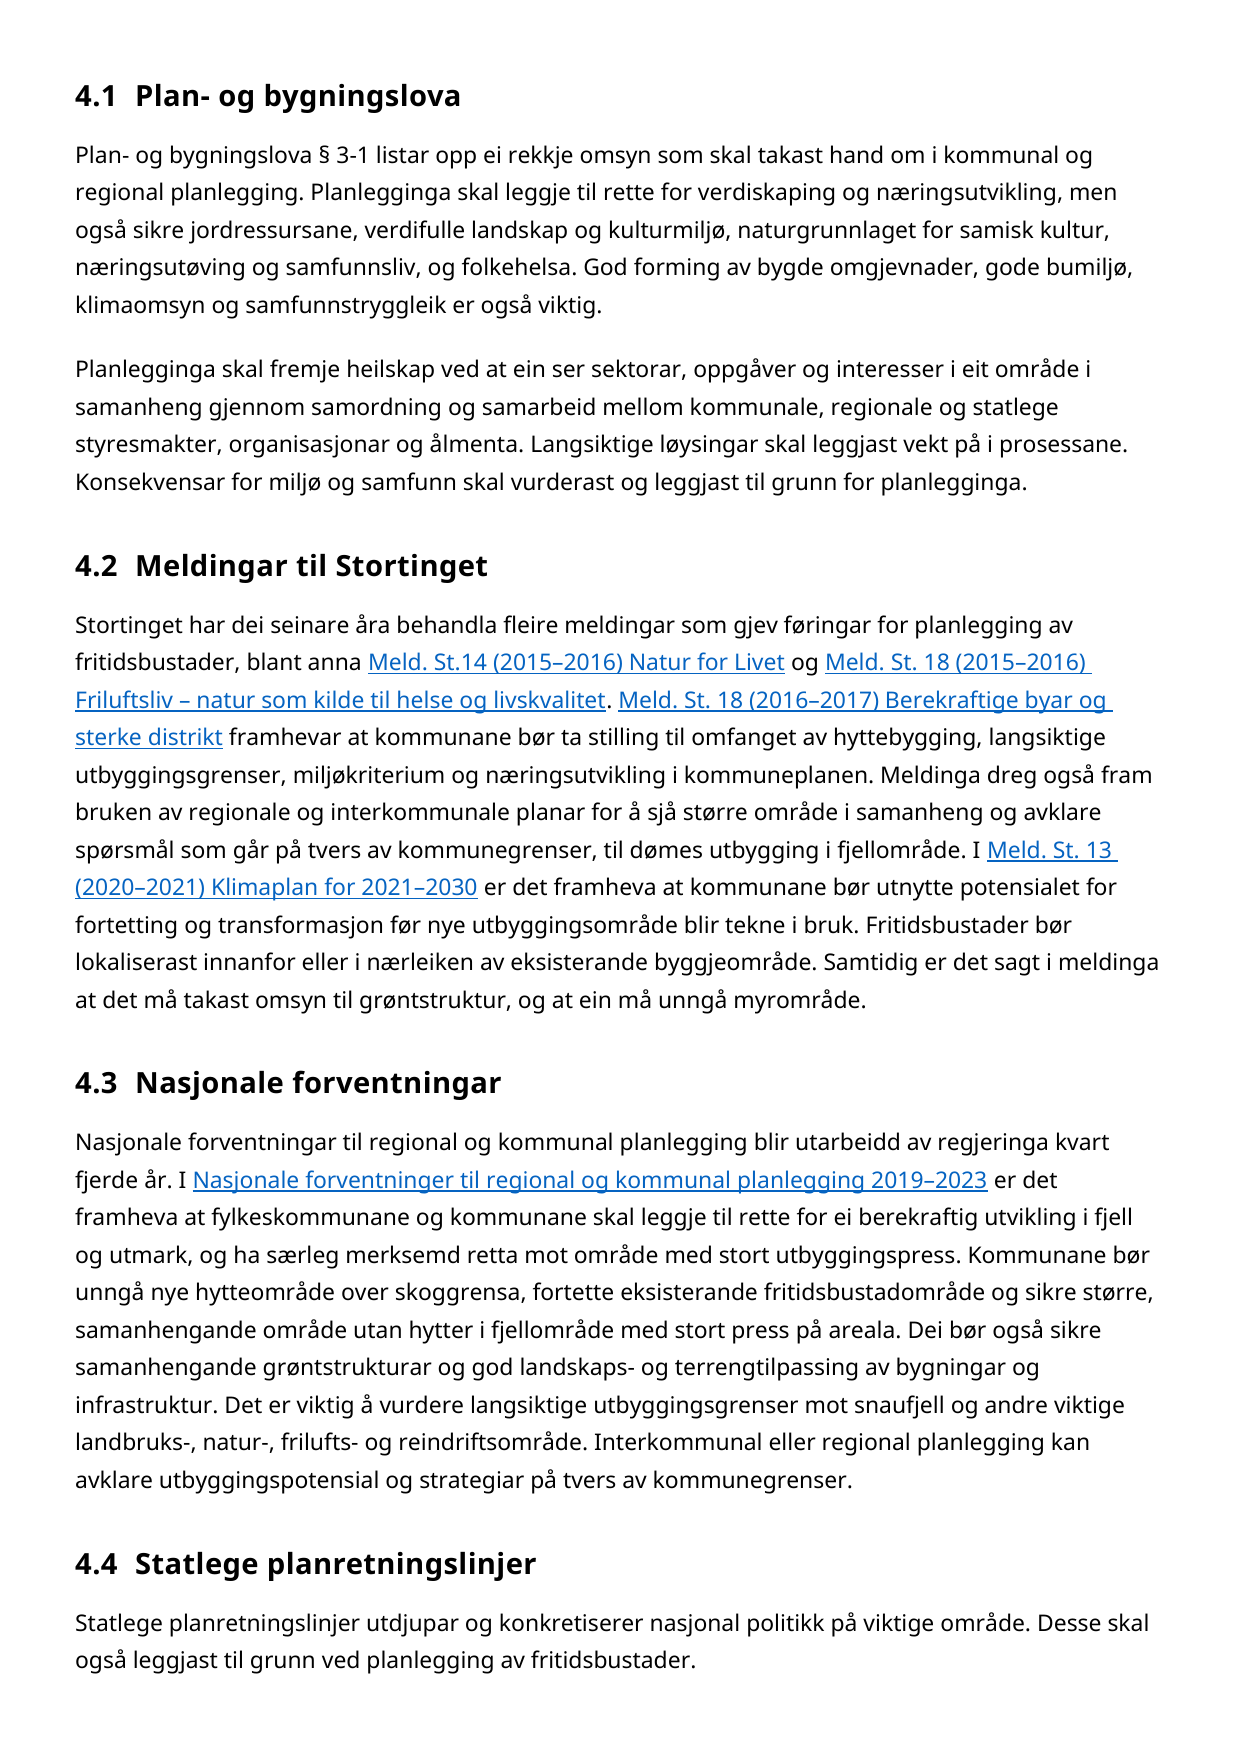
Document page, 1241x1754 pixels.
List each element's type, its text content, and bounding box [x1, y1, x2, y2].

text Planlegginga skal fremje heilskap ved at ein ser sektorar, oppgåver og interesser i eit område i samanheng gjennom samordning og samarbeid mellom kommunale, regionale og statlege styresmakter, organisasjonar og ålmenta. Langsiktige løysingar skal leggjast vekt på i prosessane. Konsekvensar for miljø og samfunn skal vurderast og leggjast til grunn for planlegginga. [75, 353, 1165, 497]
subtitle Plan- og bygningslova [75, 75, 1165, 115]
text Plan- og bygningslova § 3-1 listar opp ei rekkje omsyn som skal takast hand om i kommunal og regional planlegging. Planlegginga skal leggje til rette for verdiskaping og næringsutvikling, men også sikre jordressursane, verdifulle landskap og kulturmiljø, naturgrunnlaget for samisk kultur, næringsutøving og samfunnsliv, og folkehelsa. God forming av bygde omgjevnader, gode bumiljø, klimaomsyn og samfunnstryggleik er også viktig. [75, 139, 1165, 320]
subtitle Statlege planretningslinjer [75, 1543, 1165, 1583]
subtitle Nasjonale forventningar [75, 1063, 1165, 1102]
text Stortinget har dei seinare åra behandla fleire meldingar som gjev føringar for planlegging av fritidsbustader, blant anna Meld. St.14 (2015–2016) Natur for Livet og Meld. St. 18 (2015–2016) Friluftsliv – natur som kilde til helse og livskvalitet. Meld. St. 18 (2016–2017) Berekraftige byar og sterke distrikt framhevar at kommunane bør ta stilling til omfanget av hyttebygging, langsiktige utbyggingsgrenser, miljøkriterium og næringsutvikling i kommuneplanen. Meldinga dreg også fram bruken av regionale og interkommunale planar for å sjå større område i samanheng og avklare spørsmål som går på tvers av kommunegrenser, til dømes utbygging i fjellområde. I Meld. St. 13 (2020–2021) Klimaplan for 2021–2030 er det framheva at kommunane bør utnytte potensialet for fortetting og transformasjon før nye utbyggingsområde blir tekne i bruk. Fritidsbustader bør lokaliserast innanfor eller i nærleiken av eksisterande byggjeområde. Samtidig er det sagt i meldinga at det må takast omsyn til grøntstruktur, og at ein må unngå myrområde. [75, 608, 1165, 1015]
text Statlege planretningslinjer utdjupar og konkretiserer nasjonal politikk på viktige område. Desse skal også leggjast til grunn ved planlegging av fritidsbustader. [75, 1607, 1165, 1675]
subtitle Meldingar til Stortinget [75, 545, 1165, 584]
text Nasjonale forventningar til regional og kommunal planlegging blir utarbeidd av regjeringa kvart fjerde år. I Nasjonale forventninger til regional og kommunal planlegging 2019–2023 er det framheva at fylkeskommunane og kommunane skal leggje til rette for ei berekraftig utvikling i fjell og utmark, og ha særleg merksemd retta mot område med stort utbyggingspress. Kommunane bør unngå nye hytteområde over skoggrensa, fortette eksisterande fritidsbustadområde og sikre større, samanhengande område utan hytter i fjellområde med stort press på areala. Dei bør også sikre samanhengande grøntstrukturar og god landskaps- og terrengtilpassing av bygningar og infrastruktur. Det er viktig å vurdere langsiktige utbyggingsgrenser mot snaufjell og andre viktige landbruks-, natur-, frilufts- og reindriftsområde. Interkommunal eller regional planlegging kan avklare utbyggingspotensial og strategiar på tvers av kommunegrenser. [75, 1126, 1165, 1495]
